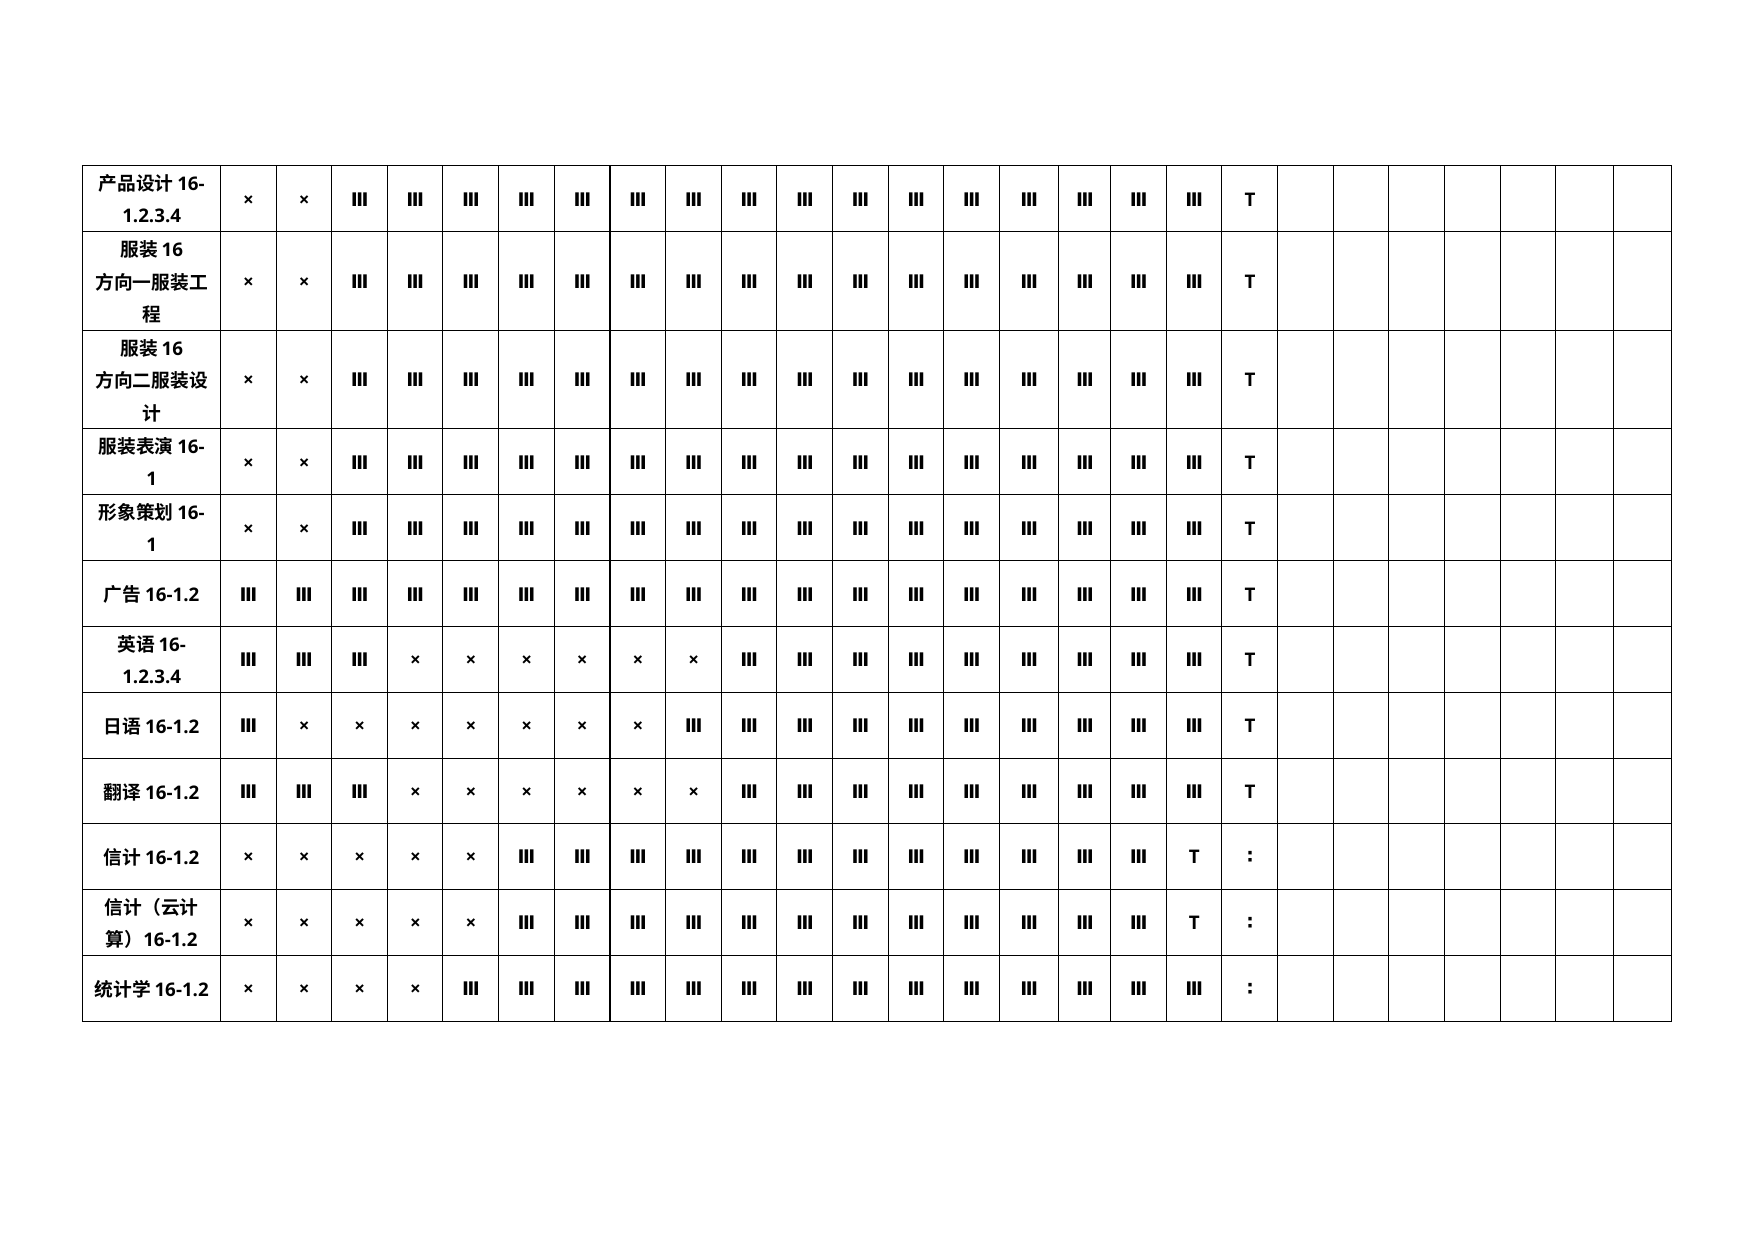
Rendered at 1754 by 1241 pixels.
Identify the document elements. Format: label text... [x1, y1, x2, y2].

table_cell [1614, 956, 1671, 1021]
table_cell Ⅲ [889, 693, 943, 758]
table_cell Ⅲ [332, 561, 387, 626]
table_cell [1556, 331, 1613, 428]
table_cell × [332, 824, 387, 889]
table_cell Ⅲ [1059, 232, 1110, 330]
table_cell Ⅲ [1000, 693, 1058, 758]
table_cell [1389, 429, 1444, 494]
table_cell Ⅲ [388, 429, 442, 494]
table_cell Ⅲ [666, 429, 721, 494]
table_cell Ⅲ [555, 890, 609, 955]
table_cell × [443, 627, 498, 692]
table_cell Ⅲ [555, 331, 609, 428]
table_cell Ⅲ [722, 627, 776, 692]
table_cell Ⅲ [1000, 561, 1058, 626]
table_cell Ⅲ [332, 429, 387, 494]
table_cell [1389, 561, 1444, 626]
table_cell Ⅲ [944, 495, 999, 560]
table_cell Ⅲ [944, 627, 999, 692]
table_cell [1445, 693, 1500, 758]
table_cell Ⅲ [722, 429, 776, 494]
table_cell Ⅲ [722, 890, 776, 955]
table_cell Ⅲ [499, 890, 554, 955]
table_cell Ⅲ [443, 429, 498, 494]
table_cell Ⅲ [1111, 956, 1166, 1021]
table_cell Ⅲ [944, 561, 999, 626]
table_cell [1445, 429, 1500, 494]
table_cell [1501, 627, 1555, 692]
table_cell ∶ [1222, 956, 1277, 1021]
table_cell × [388, 956, 442, 1021]
table_cell [1334, 331, 1388, 428]
table_cell [1556, 956, 1613, 1021]
table_cell Ⅲ [1167, 232, 1221, 330]
table_cell [1389, 693, 1444, 758]
table_cell Ⅲ [1167, 166, 1221, 231]
table_cell Ⅲ [722, 561, 776, 626]
table_cell Ⅲ [555, 956, 609, 1021]
table_cell T [1222, 331, 1277, 428]
table_cell Ⅲ [1167, 495, 1221, 560]
table_cell Ⅲ [944, 166, 999, 231]
table_cell Ⅲ [1167, 331, 1221, 428]
table_cell × [332, 890, 387, 955]
table_cell Ⅲ [555, 166, 609, 231]
table_cell Ⅲ [889, 166, 943, 231]
table_cell 统计学16-1.2 [83, 956, 220, 1021]
table_cell T [1222, 166, 1277, 231]
table_cell Ⅲ [611, 429, 665, 494]
table_cell [1334, 429, 1388, 494]
table_cell [1501, 331, 1555, 428]
table_cell Ⅲ [944, 232, 999, 330]
table_cell Ⅲ [889, 232, 943, 330]
table_cell Ⅲ [722, 166, 776, 231]
table_cell Ⅲ [443, 956, 498, 1021]
table_cell Ⅲ [1167, 429, 1221, 494]
table_cell [1278, 759, 1333, 823]
table_cell [1501, 495, 1555, 560]
table_cell × [332, 956, 387, 1021]
table_cell × [221, 956, 276, 1021]
table_cell Ⅲ [777, 495, 832, 560]
table_cell Ⅲ [1000, 627, 1058, 692]
table_cell × [388, 627, 442, 692]
table_cell Ⅲ [1111, 331, 1166, 428]
table_cell × [221, 429, 276, 494]
table_cell Ⅲ [277, 561, 331, 626]
table_cell [1556, 429, 1613, 494]
table_cell Ⅲ [889, 956, 943, 1021]
table_cell Ⅲ [722, 331, 776, 428]
table_cell Ⅲ [611, 890, 665, 955]
table_cell ∶ [1222, 824, 1277, 889]
table_cell × [499, 627, 554, 692]
table_cell Ⅲ [1000, 824, 1058, 889]
table_cell [1445, 759, 1500, 823]
table_cell Ⅲ [499, 429, 554, 494]
table_cell T [1222, 429, 1277, 494]
table_cell Ⅲ [332, 331, 387, 428]
table_cell Ⅲ [889, 759, 943, 823]
table_cell Ⅲ [666, 331, 721, 428]
table_cell × [666, 627, 721, 692]
table_cell [1334, 627, 1388, 692]
table_cell T [1222, 627, 1277, 692]
table_cell Ⅲ [777, 166, 832, 231]
table_cell Ⅲ [332, 166, 387, 231]
table_cell [1334, 495, 1388, 560]
table_cell × [555, 627, 609, 692]
table_cell × [221, 166, 276, 231]
table_cell Ⅲ [499, 561, 554, 626]
table_cell Ⅲ [1111, 429, 1166, 494]
table_cell Ⅲ [1000, 495, 1058, 560]
table_cell Ⅲ [1059, 627, 1110, 692]
table_cell × [277, 232, 331, 330]
table_cell × [388, 890, 442, 955]
table_cell × [611, 693, 665, 758]
table_cell [1501, 429, 1555, 494]
table_cell [1445, 824, 1500, 889]
table_cell [1501, 166, 1555, 231]
table_cell Ⅲ [611, 956, 665, 1021]
table_cell × [388, 759, 442, 823]
table_cell × [443, 890, 498, 955]
table_cell Ⅲ [611, 232, 665, 330]
table_cell [1501, 824, 1555, 889]
table_cell Ⅲ [944, 693, 999, 758]
table_cell [1278, 693, 1333, 758]
table_cell Ⅲ [777, 824, 832, 889]
table_cell Ⅲ [666, 824, 721, 889]
table_cell Ⅲ [277, 627, 331, 692]
table_cell [1556, 890, 1613, 955]
table_cell Ⅲ [555, 429, 609, 494]
table_cell Ⅲ [777, 232, 832, 330]
table_cell [1278, 232, 1333, 330]
table_cell Ⅲ [499, 495, 554, 560]
table_cell Ⅲ [722, 824, 776, 889]
table_cell 信计（云计算）16-1.2 [83, 890, 220, 955]
table_cell [1501, 956, 1555, 1021]
table_cell T [1222, 693, 1277, 758]
table_cell Ⅲ [1000, 166, 1058, 231]
table_cell × [221, 890, 276, 955]
table_cell Ⅲ [777, 759, 832, 823]
table_cell Ⅲ [1000, 890, 1058, 955]
table_cell Ⅲ [611, 166, 665, 231]
table_cell 日语16-1.2 [83, 693, 220, 758]
table_cell [1556, 627, 1613, 692]
table_cell [1501, 561, 1555, 626]
table_cell Ⅲ [555, 232, 609, 330]
table_cell Ⅲ [1059, 759, 1110, 823]
table_cell Ⅲ [277, 759, 331, 823]
table_cell [1389, 495, 1444, 560]
table_cell Ⅲ [1167, 693, 1221, 758]
table_cell 服装16 方向一服装工程 [83, 232, 220, 330]
table_cell [1445, 627, 1500, 692]
table_cell Ⅲ [777, 429, 832, 494]
table_cell Ⅲ [722, 495, 776, 560]
table_cell Ⅲ [499, 331, 554, 428]
table_cell × [277, 495, 331, 560]
table_cell [1278, 956, 1333, 1021]
table_cell × [277, 824, 331, 889]
table_cell Ⅲ [555, 495, 609, 560]
table_cell [1389, 956, 1444, 1021]
table_cell T [1222, 495, 1277, 560]
table_cell 英语16-1.2.3.4 [83, 627, 220, 692]
table_cell Ⅲ [833, 956, 888, 1021]
table_cell [1389, 627, 1444, 692]
table_cell Ⅲ [388, 331, 442, 428]
table_cell [1389, 331, 1444, 428]
table_cell [1278, 166, 1333, 231]
table_cell Ⅲ [1000, 956, 1058, 1021]
table_cell Ⅲ [555, 824, 609, 889]
table_cell [1445, 232, 1500, 330]
table_cell Ⅲ [1059, 956, 1110, 1021]
table_cell Ⅲ [443, 166, 498, 231]
table_cell [1334, 956, 1388, 1021]
table_cell [1278, 890, 1333, 955]
table_cell Ⅲ [332, 627, 387, 692]
table_cell × [221, 232, 276, 330]
table_cell [1389, 824, 1444, 889]
table_cell Ⅲ [944, 890, 999, 955]
table_cell 形象策划16-1 [83, 495, 220, 560]
table_cell Ⅲ [833, 232, 888, 330]
table_cell Ⅲ [1059, 166, 1110, 231]
table_cell Ⅲ [944, 824, 999, 889]
table_cell Ⅲ [611, 495, 665, 560]
table_cell Ⅲ [611, 561, 665, 626]
table_cell Ⅲ [833, 890, 888, 955]
table_cell Ⅲ [777, 561, 832, 626]
table_cell [1614, 693, 1671, 758]
table_cell × [221, 331, 276, 428]
table_cell Ⅲ [443, 331, 498, 428]
table_cell Ⅲ [833, 331, 888, 428]
table_cell Ⅲ [443, 495, 498, 560]
table_cell × [388, 693, 442, 758]
table_cell Ⅲ [1059, 824, 1110, 889]
table_cell Ⅲ [944, 956, 999, 1021]
table_cell Ⅲ [777, 956, 832, 1021]
table_cell Ⅲ [1167, 956, 1221, 1021]
table_cell [1445, 890, 1500, 955]
table_cell × [221, 824, 276, 889]
table_cell × [388, 824, 442, 889]
table_cell Ⅲ [889, 561, 943, 626]
table_cell T [1222, 232, 1277, 330]
table_cell 产品设计16-1.2.3.4 [83, 166, 220, 231]
table_cell Ⅲ [722, 759, 776, 823]
table_cell Ⅲ [889, 331, 943, 428]
table_cell Ⅲ [777, 693, 832, 758]
table_cell Ⅲ [889, 429, 943, 494]
table_cell [1614, 495, 1671, 560]
table_cell × [332, 693, 387, 758]
table_cell Ⅲ [388, 495, 442, 560]
table_cell Ⅲ [666, 166, 721, 231]
table_cell T [1222, 759, 1277, 823]
table_cell [1614, 429, 1671, 494]
table_cell Ⅲ [777, 627, 832, 692]
table_cell Ⅲ [611, 824, 665, 889]
table_cell [1445, 166, 1500, 231]
table_cell Ⅲ [722, 693, 776, 758]
table_cell Ⅲ [1111, 495, 1166, 560]
table_cell Ⅲ [944, 331, 999, 428]
table_cell Ⅲ [1000, 759, 1058, 823]
table_cell Ⅲ [388, 232, 442, 330]
table_cell × [277, 693, 331, 758]
table_cell [1334, 561, 1388, 626]
table_cell Ⅲ [1167, 561, 1221, 626]
table_cell [1278, 331, 1333, 428]
table_cell 广告16-1.2 [83, 561, 220, 626]
table_cell × [499, 759, 554, 823]
table_cell Ⅲ [1059, 429, 1110, 494]
table_cell Ⅲ [722, 956, 776, 1021]
table_cell T [1167, 824, 1221, 889]
table_cell [1445, 331, 1500, 428]
table_cell Ⅲ [1000, 331, 1058, 428]
table_cell [1614, 232, 1671, 330]
table_cell × [611, 759, 665, 823]
table_cell Ⅲ [332, 759, 387, 823]
table_cell Ⅲ [944, 759, 999, 823]
table_cell Ⅲ [499, 232, 554, 330]
table_cell [1614, 759, 1671, 823]
table_cell × [277, 890, 331, 955]
table_cell Ⅲ [1000, 429, 1058, 494]
table_cell [1445, 561, 1500, 626]
table_cell Ⅲ [1059, 561, 1110, 626]
table_cell Ⅲ [833, 693, 888, 758]
table_cell [1556, 495, 1613, 560]
table_cell 服装16 方向二服装设计 [83, 331, 220, 428]
table_cell [1445, 495, 1500, 560]
table_cell Ⅲ [443, 561, 498, 626]
table_cell [1501, 693, 1555, 758]
table_cell Ⅲ [1111, 824, 1166, 889]
table_cell Ⅲ [499, 824, 554, 889]
table_cell Ⅲ [388, 561, 442, 626]
table_cell Ⅲ [833, 627, 888, 692]
table_cell Ⅲ [1111, 166, 1166, 231]
table_cell Ⅲ [1059, 331, 1110, 428]
table_cell 服装表演16-1 [83, 429, 220, 494]
table_cell × [221, 495, 276, 560]
table_cell Ⅲ [666, 495, 721, 560]
table_cell Ⅲ [499, 956, 554, 1021]
table_cell Ⅲ [332, 495, 387, 560]
table_cell Ⅲ [833, 824, 888, 889]
table_cell Ⅲ [722, 232, 776, 330]
table_cell [1278, 495, 1333, 560]
table_cell × [443, 693, 498, 758]
table_cell Ⅲ [889, 495, 943, 560]
table_cell [1556, 759, 1613, 823]
table_cell [1334, 890, 1388, 955]
table_cell [1334, 166, 1388, 231]
table_cell Ⅲ [221, 627, 276, 692]
table_cell Ⅲ [666, 956, 721, 1021]
table_cell [1278, 429, 1333, 494]
table_cell Ⅲ [1111, 232, 1166, 330]
table_cell Ⅲ [1111, 759, 1166, 823]
table_cell Ⅲ [833, 166, 888, 231]
table_cell × [277, 331, 331, 428]
table_cell [1556, 166, 1613, 231]
table_cell Ⅲ [666, 561, 721, 626]
table_cell [1614, 890, 1671, 955]
table_cell × [666, 759, 721, 823]
table_cell Ⅲ [777, 890, 832, 955]
table_cell × [555, 693, 609, 758]
table_cell T [1167, 890, 1221, 955]
table_cell × [611, 627, 665, 692]
table_cell Ⅲ [1111, 561, 1166, 626]
table_cell Ⅲ [666, 693, 721, 758]
table_cell [1556, 693, 1613, 758]
table_cell × [277, 956, 331, 1021]
table_cell T [1222, 561, 1277, 626]
table_cell [1389, 890, 1444, 955]
table_cell Ⅲ [611, 331, 665, 428]
table_cell [1501, 890, 1555, 955]
table_cell [1389, 166, 1444, 231]
table_cell Ⅲ [666, 890, 721, 955]
table_cell [1556, 232, 1613, 330]
table_cell Ⅲ [1167, 627, 1221, 692]
table_cell Ⅲ [889, 824, 943, 889]
table_cell Ⅲ [777, 331, 832, 428]
table_cell × [499, 693, 554, 758]
table_cell [1278, 627, 1333, 692]
table_cell Ⅲ [555, 561, 609, 626]
table_cell × [277, 166, 331, 231]
table_cell Ⅲ [1059, 693, 1110, 758]
table_cell Ⅲ [1111, 693, 1166, 758]
table_cell Ⅲ [221, 693, 276, 758]
table_cell ∶ [1222, 890, 1277, 955]
table_cell Ⅲ [833, 429, 888, 494]
table_cell 信计16-1.2 [83, 824, 220, 889]
table_cell Ⅲ [221, 759, 276, 823]
table_cell [1334, 693, 1388, 758]
table_cell Ⅲ [1111, 890, 1166, 955]
table_cell [1556, 561, 1613, 626]
table_cell [1334, 232, 1388, 330]
table_cell Ⅲ [388, 166, 442, 231]
table_cell × [443, 759, 498, 823]
table_cell Ⅲ [443, 232, 498, 330]
table_cell Ⅲ [1000, 232, 1058, 330]
table_cell Ⅲ [1167, 759, 1221, 823]
table_cell Ⅲ [889, 627, 943, 692]
table_cell Ⅲ [1111, 627, 1166, 692]
table_cell [1278, 561, 1333, 626]
table_cell × [443, 824, 498, 889]
table_cell [1389, 232, 1444, 330]
table_cell [1389, 759, 1444, 823]
table_cell [1278, 824, 1333, 889]
table_cell × [555, 759, 609, 823]
table_cell [1614, 824, 1671, 889]
table_cell [1334, 824, 1388, 889]
table_cell Ⅲ [221, 561, 276, 626]
table_cell Ⅲ [1059, 890, 1110, 955]
table_cell Ⅲ [666, 232, 721, 330]
table_cell [1614, 331, 1671, 428]
table_cell Ⅲ [889, 890, 943, 955]
table_cell [1501, 232, 1555, 330]
table_cell [1556, 824, 1613, 889]
table_cell 翻译16-1.2 [83, 759, 220, 823]
table_cell [1614, 166, 1671, 231]
table_cell [1614, 561, 1671, 626]
table_cell [1614, 627, 1671, 692]
table_cell Ⅲ [1059, 495, 1110, 560]
table_cell Ⅲ [833, 759, 888, 823]
table_cell Ⅲ [833, 495, 888, 560]
table_cell Ⅲ [499, 166, 554, 231]
table_cell Ⅲ [944, 429, 999, 494]
table_cell [1445, 956, 1500, 1021]
table_cell Ⅲ [332, 232, 387, 330]
table_cell [1334, 759, 1388, 823]
table_cell Ⅲ [833, 561, 888, 626]
table_cell × [277, 429, 331, 494]
table_cell [1501, 759, 1555, 823]
